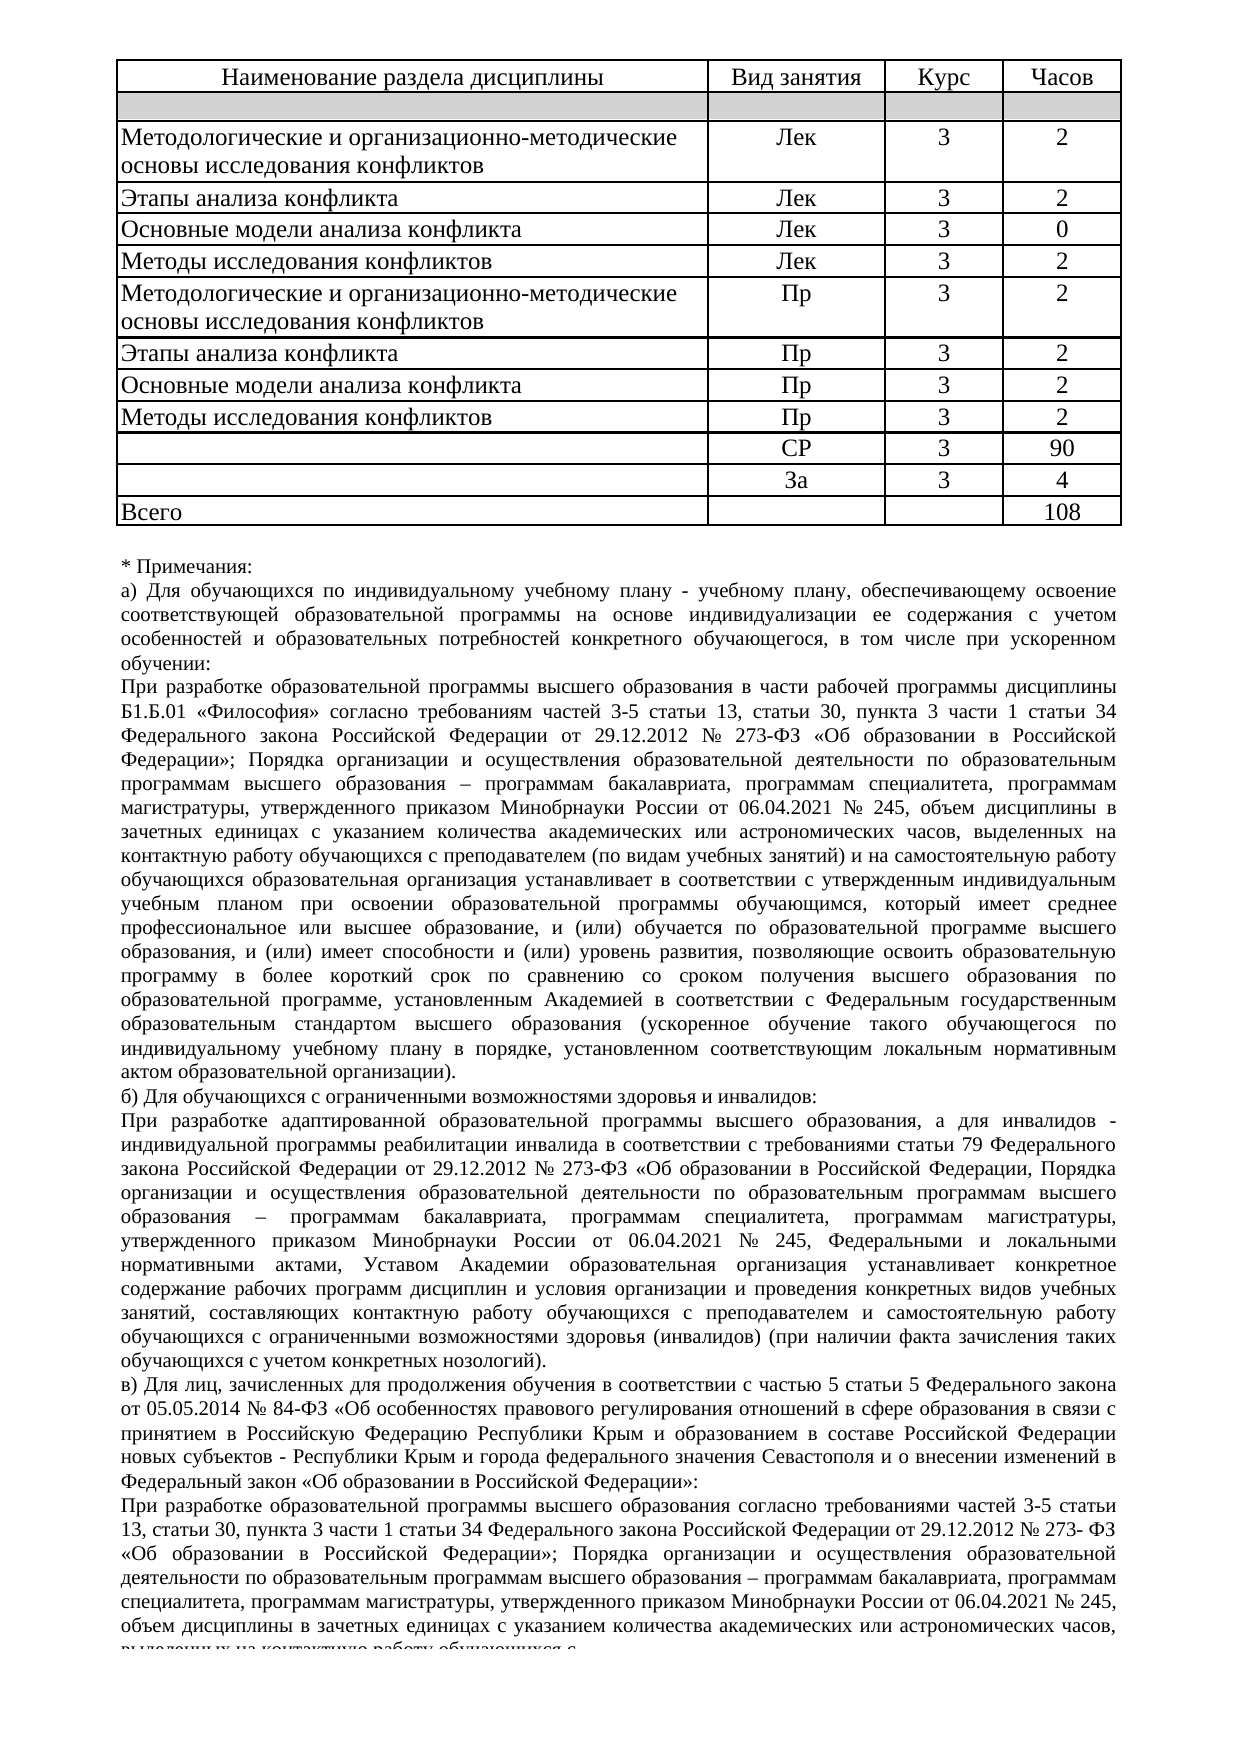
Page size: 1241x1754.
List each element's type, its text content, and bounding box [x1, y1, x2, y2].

table_header Наименование раздела дисциплины [118, 61, 707, 91]
table_cell Основные модели анализа конфликта [118, 214, 707, 244]
table_cell Пр [709, 402, 884, 431]
table_cell 2 [1004, 122, 1120, 181]
table_cell СР [709, 434, 884, 463]
table_cell 0 [1004, 214, 1120, 244]
table_cell 2 [1004, 370, 1120, 400]
table_cell 3 [886, 402, 1002, 431]
table_cell 2 [1004, 339, 1120, 368]
table_cell 3 [886, 183, 1002, 212]
table_cell 3 [886, 434, 1002, 463]
table_cell [886, 497, 1002, 524]
table_cell 2 [1004, 278, 1120, 336]
table_cell 108 [1004, 497, 1120, 524]
table_cell 3 [886, 370, 1002, 400]
table_cell 3 [886, 339, 1002, 368]
table_cell Лек [709, 246, 884, 276]
table_cell Основные модели анализа конфликта [118, 370, 707, 400]
table_cell Всего [118, 497, 707, 524]
table_cell Этапы анализа конфликта [118, 339, 707, 368]
table_cell * Примечания: а) Для обучающихся по индивидуальному учебному плану - учебному плану, обеспечивающему освоение соответствующей образовательной программы на основе индивидуализации ее содержания с учетом особенностей и образовательных потребностей конкретного обучающегося, в том числе при ускоренном обучении: При разработке образовательной программы высшего образования в части рабочей программы дисциплины Б1.Б.01 «Философия» согласно требованиям частей 3-5 статьи 13, статьи 30, пункта 3 части 1 статьи 34 Федерального закона Российской Федерации от 29.12.2012 № 273-ФЗ «Об образовании в Российской Федерации»; Порядка организации и осуществления образовательной деятельности по образовательным программам высшего образования – программам бакалавриата, программам специалитета, программам магистратуры, утвержденного приказом Минобрнауки России от 06.04.2021 № 245, объем дисциплины в зачетных единицах с указанием количества академических или астрономических часов, выделенных на контактную работу обучающихся с преподавателем (по видам учебных занятий) и на самостоятельную работу обучающихся образовательная организация устанавливает в соответствии с утвержденным индивидуальным учебным планом при освоении образовательной программы обучающимся, который имеет среднее профессиональное или высшее образование, и (или) обучается по образовательной программе высшего образования, и (или) имеет способности и (или) уровень развития, позволяющие освоить образовательную программу в более короткий срок по сравнению со сроком получения высшего образования по образовательной программе, установленным Академией в соответствии с Федеральным государственным образовательным стандартом высшего образования (ускоренное обучение такого обучающегося по индивидуальному учебному плану в порядке, установленном соответствующим локальным нормативным актом образовательной организации). б) Для обучающихся с ограниченными возможностями здоровья и инвалидов: При разработке адаптированной образовательной программы высшего образования, а для инвалидов - индивидуальной программы реабилитации инвалида в соответствии с требованиями статьи 79 Федерального закона Российской Федерации от 29.12.2012 № 273-ФЗ «Об образовании в Российской Федерации, Порядка организации и осуществления образовательной деятельности по образовательным программам высшего образования – программам бакалавриата, программам специалитета, программам магистратуры, утвержденного приказом Минобрнауки России от 06.04.2021 № 245, Федеральными и локальными нормативными актами, Уставом Академии образовательная организация устанавливает конкретное содержание рабочих программ дисциплин и условия организации и проведения конкретных видов учебных занятий, составляющих контактную работу обучающихся с преподавателем и самостоятельную работу обучающихся с ограниченными возможностями здоровья (инвалидов) (при наличии факта зачисления таких обучающихся с учетом конкретных нозологий). в) Для лиц, зачисленных для продолжения обучения в соответствии с частью 5 статьи 5 Федерального закона от 05.05.2014 № 84-ФЗ «Об особенностях правового регулирования отношений в сфере образования в связи с принятием в Российскую Федерацию Республики Крым и образованием в составе Российской Федерации новых субъектов - Республики Крым и города федерального значения Севастополя и о внесении изменений в Федеральный закон «Об образовании в Российской Федерации»: При разработке образовательной программы высшего образования согласно требованиями частей 3-5 статьи 13, статьи 30, пункта 3 части 1 статьи 34 Федерального закона Российской Федерации от 29.12.2012 № 273- ФЗ «Об образовании в Российской Федерации»; Порядка организации и осуществления образовательной деятельности по образовательным программам высшего образования – программам бакалавриата, программам специалитета, программам магистратуры, утвержденного приказом Минобрнауки России от 06.04.2021 № 245, объем дисциплины в зачетных единицах с указанием количества академических или астрономических часов, выделенных на контактную работу обучающихся с [117, 526, 1121, 1648]
table_cell 3 [886, 246, 1002, 276]
table_cell [118, 434, 707, 463]
table_cell Лек [709, 122, 884, 181]
table_header Вид занятия [709, 61, 884, 91]
table_cell [709, 497, 884, 524]
table_cell Лек [709, 183, 884, 212]
table_cell Лек [709, 214, 884, 244]
table_header Курс [886, 61, 1002, 91]
table_cell 3 [886, 214, 1002, 244]
table_cell [118, 465, 707, 495]
table_cell Методологические и организационно-методические основы исследования конфликтов [118, 278, 707, 336]
table_cell Методологические и организационно-методические основы исследования конфликтов [118, 122, 707, 181]
table_cell 3 [886, 465, 1002, 495]
table_cell [709, 93, 884, 119]
table_cell Методы исследования конфликтов [118, 402, 707, 431]
table_cell Пр [709, 339, 884, 368]
table_cell Этапы анализа конфликта [118, 183, 707, 212]
table_cell Пр [709, 370, 884, 400]
table_cell 4 [1004, 465, 1120, 495]
table_cell 3 [886, 122, 1002, 181]
table_cell 2 [1004, 246, 1120, 276]
table_cell [886, 93, 1002, 119]
table_cell [1004, 93, 1120, 119]
table_cell 90 [1004, 434, 1120, 463]
table_cell За [709, 465, 884, 495]
table_cell 2 [1004, 402, 1120, 431]
table_cell 2 [1004, 183, 1120, 212]
table_cell 3 [886, 278, 1002, 336]
table_cell Пр [709, 278, 884, 336]
table_cell [118, 93, 707, 119]
table_cell Методы исследования конфликтов [118, 246, 707, 276]
table_header Часов [1004, 61, 1120, 91]
